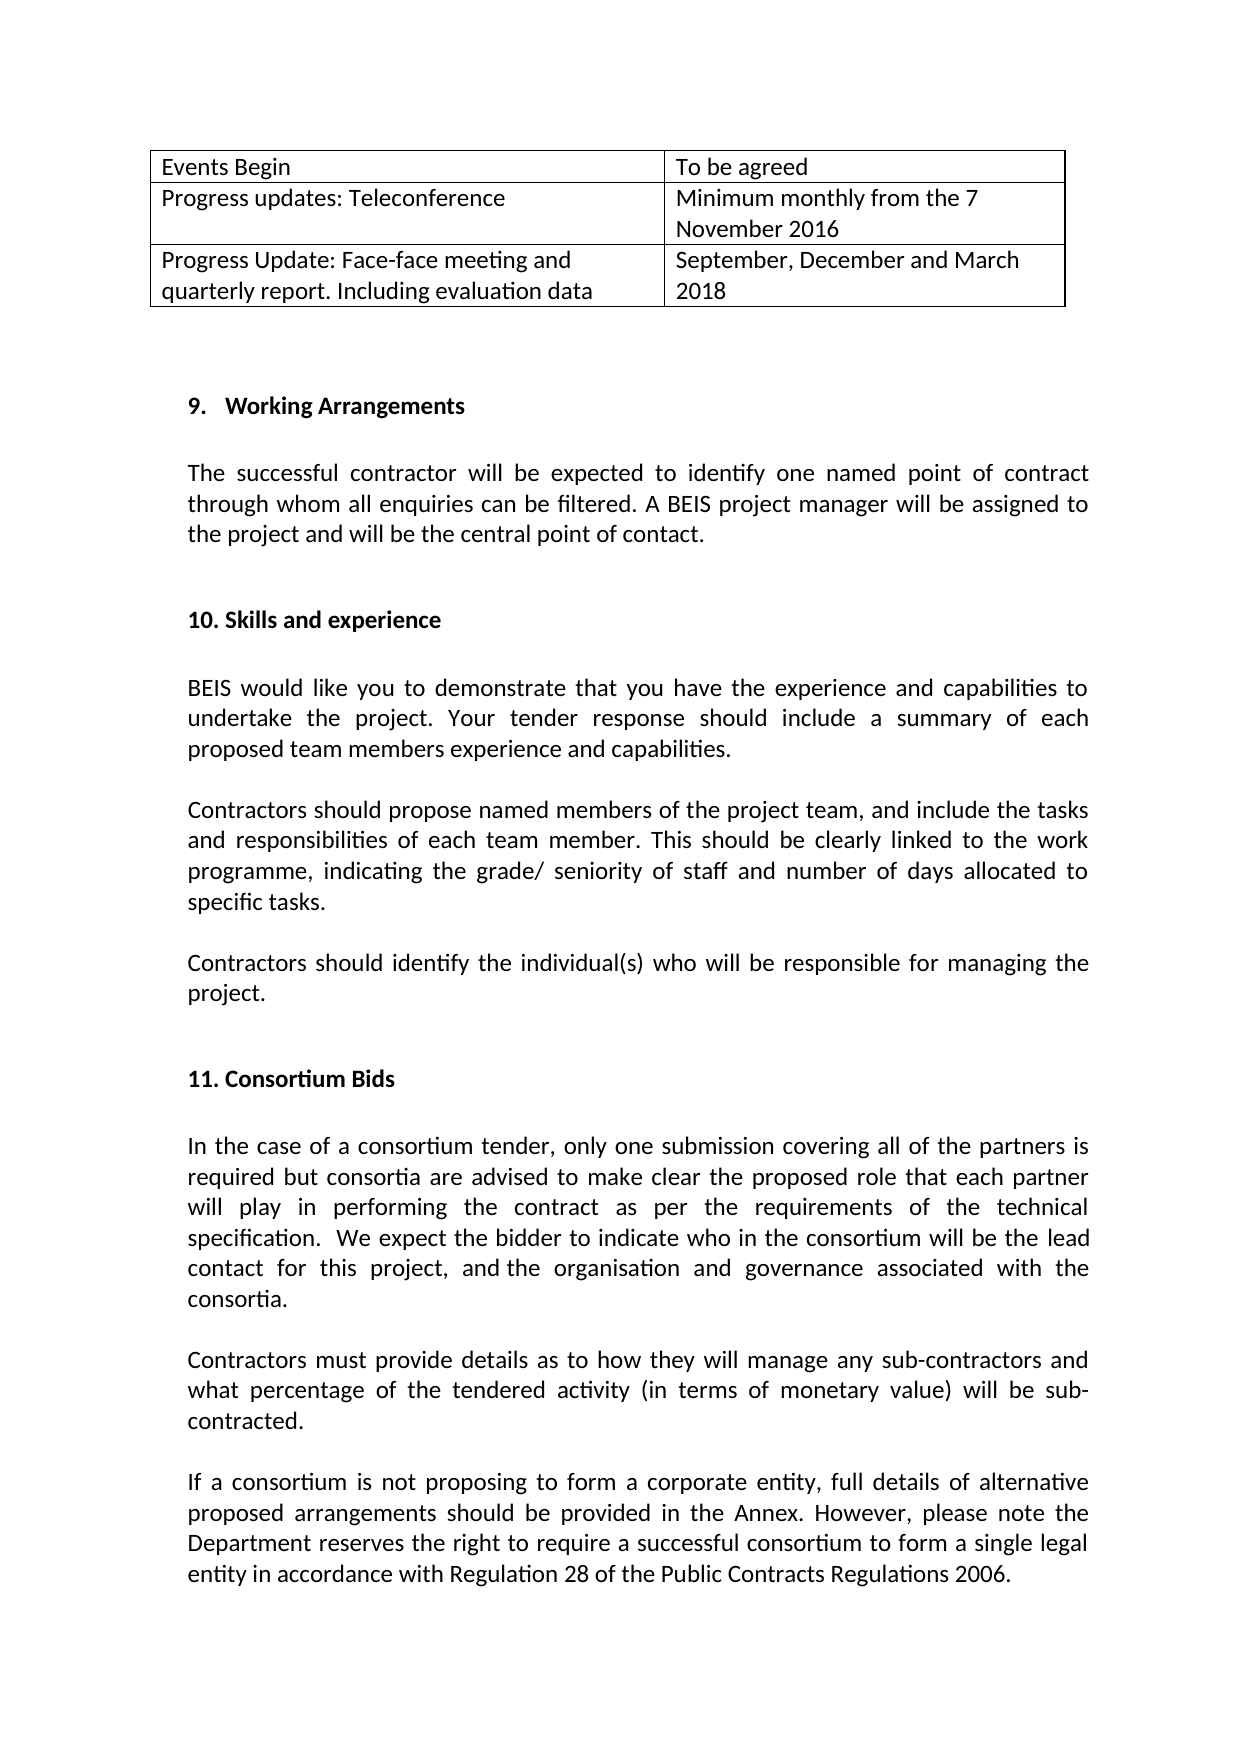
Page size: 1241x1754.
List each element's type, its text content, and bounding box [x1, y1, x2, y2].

table_cell Progress updates: Teleconference [151, 183, 664, 244]
table_cell Progress Update: Face-face meeting and quarterly report. Including evaluation data [151, 245, 664, 306]
text The successful contractor will be expected to identify one named point of contract through whom all enquiries can be filtered. A BEIS project manager will be assigned to the project and will be the central point of contact. [187, 458, 1090, 549]
text Contractors should identify the individual(s) who will be responsible for managing the project. [187, 947, 1090, 1008]
text BEIS would like you to demonstrate that you have the experience and capabilities to undertake the project. Your tender response should include a summary of each proposed team members experience and capabilities. [187, 672, 1090, 763]
table_cell September, December and March 2018 [665, 245, 1064, 306]
subtitle Working Arrangements [187, 390, 1090, 421]
text Contractors should propose named members of the project team, and include the tasks and responsibilities of each team member. This should be clearly linked to the work programme, indicating the grade/ seniority of staff and number of days allocated to specific tasks. [187, 794, 1090, 916]
text Contractors must provide details as to how they will manage any sub-contractors and what percentage of the tendered activity (in terms of monetary value) will be sub-contracted. [187, 1344, 1090, 1436]
table_cell To be agreed [665, 151, 1064, 182]
text In the case of a consortium tender, only one submission covering all of the partners is required but consortia are advised to make clear the proposed role that each partner will play in performing the contract as per the requirements of the technical specification. We expect the bidder to indicate who in the consortium will be the lead contact for this project, and the organisation and governance associated with the consortia. [187, 1131, 1090, 1314]
table_cell Minimum monthly from the 7 November 2016 [665, 183, 1064, 244]
text If a consortium is not proposing to form a corporate entity, full details of alternative proposed arrangements should be provided in the Annex. However, please note the Department reserves the right to require a successful consortium to form a single legal entity in accordance with Regulation 28 of the Public Contracts Regulations 2006. [187, 1466, 1090, 1588]
table_cell Events Begin [151, 151, 664, 182]
subtitle Consortium Bids [187, 1063, 1090, 1094]
subtitle Skills and experience [187, 605, 1090, 635]
